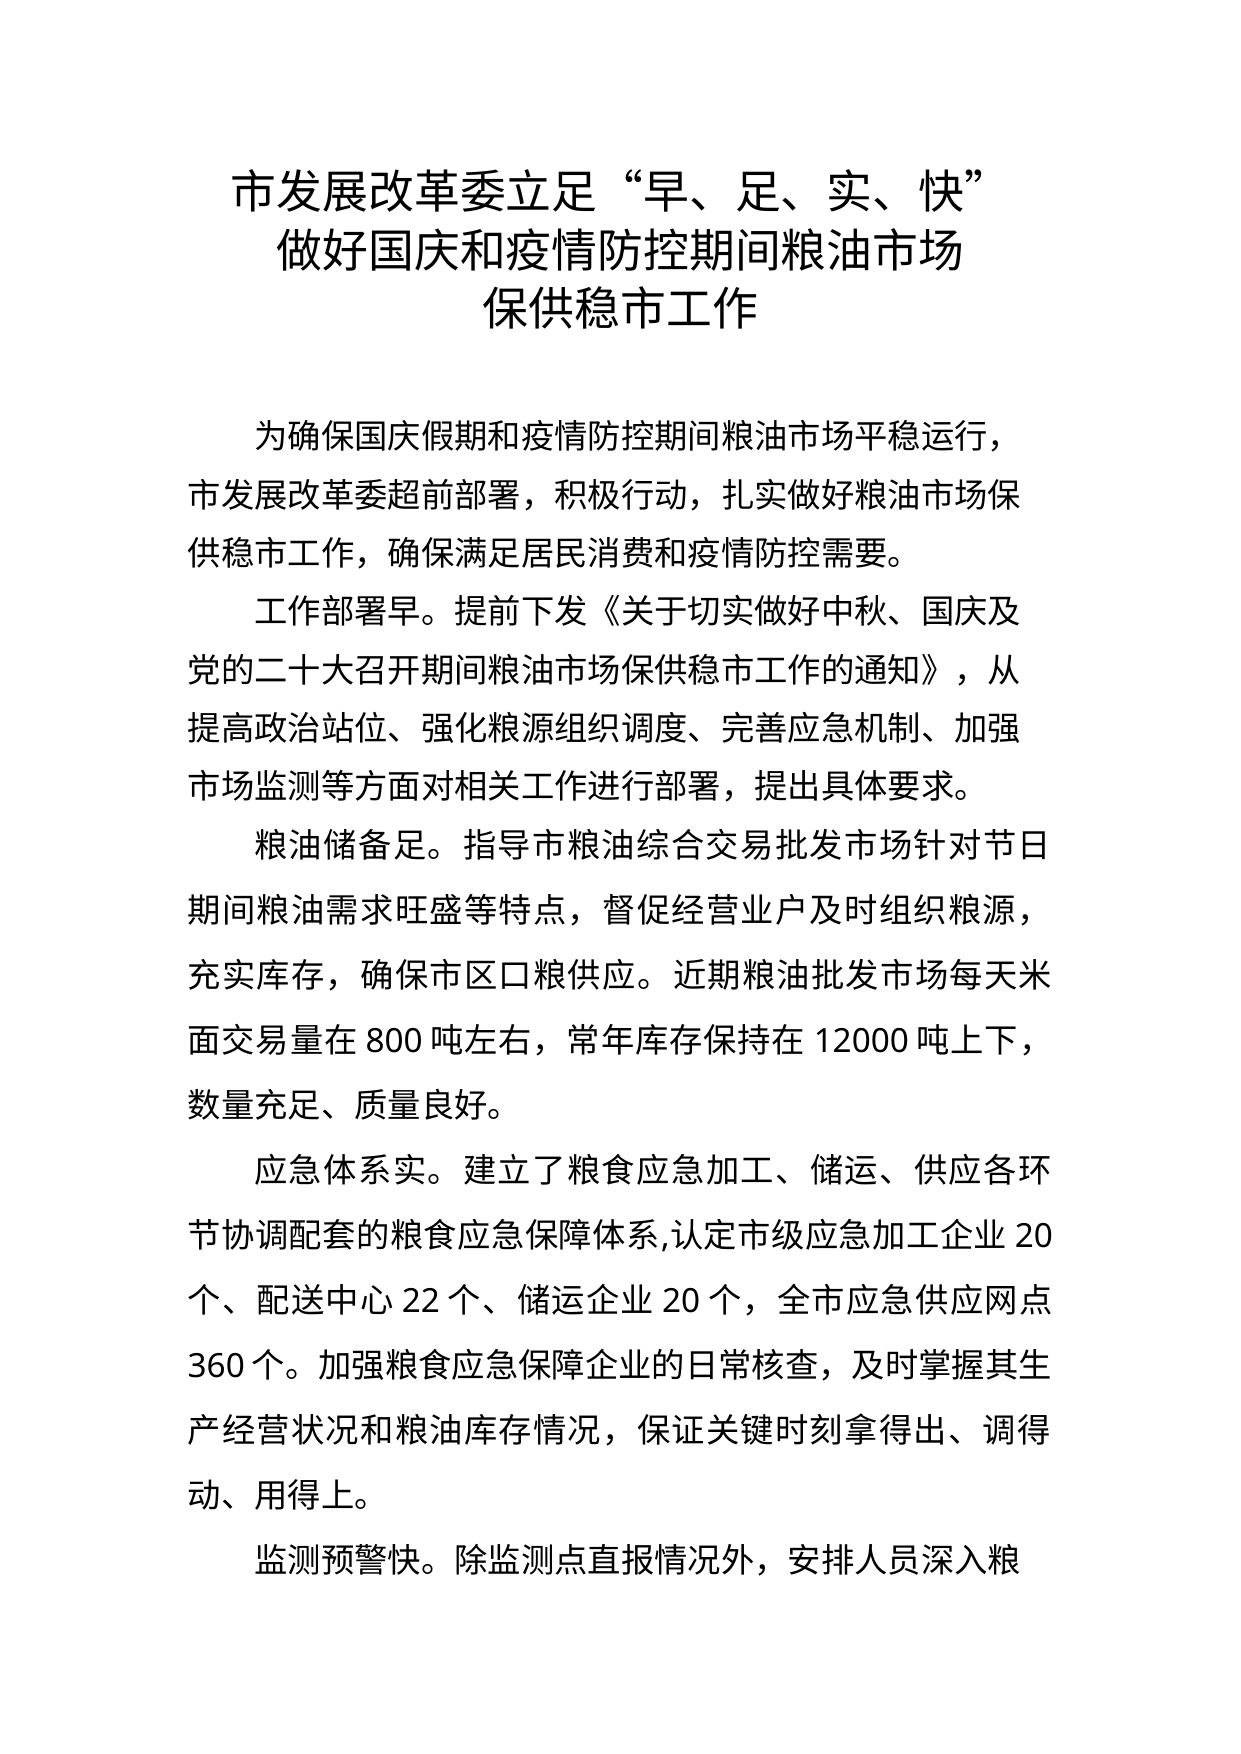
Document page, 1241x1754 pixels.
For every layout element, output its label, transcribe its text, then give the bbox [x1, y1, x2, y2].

text 应急体系实。建立了粮食应急加工、储运、供应各环节协调配套的粮食应急保障体系,认定市级应急加工企业20个、配送中心22个、储运企业20个，全市应急供应网点360个。加强粮食应急保障企业的日常核查，及时掌握其生产经营状况和粮油库存情况，保证关键时刻拿得出、调得动、用得上。 [187, 1135, 1053, 1525]
text 市发展改革委立足“早、足、实、快” [187, 162, 1053, 220]
text 粮油储备足。指导市粮油综合交易批发市场针对节日期间粮油需求旺盛等特点，督促经营业户及时组织粮源，充实库存，确保市区口粮供应。近期粮油批发市场每天米面交易量在800吨左右，常年库存保持在12000吨上下，数量充足、质量良好。 [187, 810, 1053, 1135]
text 为确保国庆假期和疫情防控期间粮油市场平稳运行，市发展改革委超前部署，积极行动，扎实做好粮油市场保供稳市工作，确保满足居民消费和疫情防控需要。 [187, 402, 1053, 577]
text 保供稳市工作 [187, 279, 1053, 337]
text 工作部署早。提前下发《关于切实做好中秋、国庆及党的二十大召开期间粮油市场保供稳市工作的通知》，从提高政治站位、强化粮源组织调度、完善应急机制、加强市场监测等方面对相关工作进行部署，提出具体要求。 [187, 577, 1053, 810]
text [187, 1525, 1053, 1590]
text 做好国庆和疫情防控期间粮油市场 [187, 220, 1053, 279]
